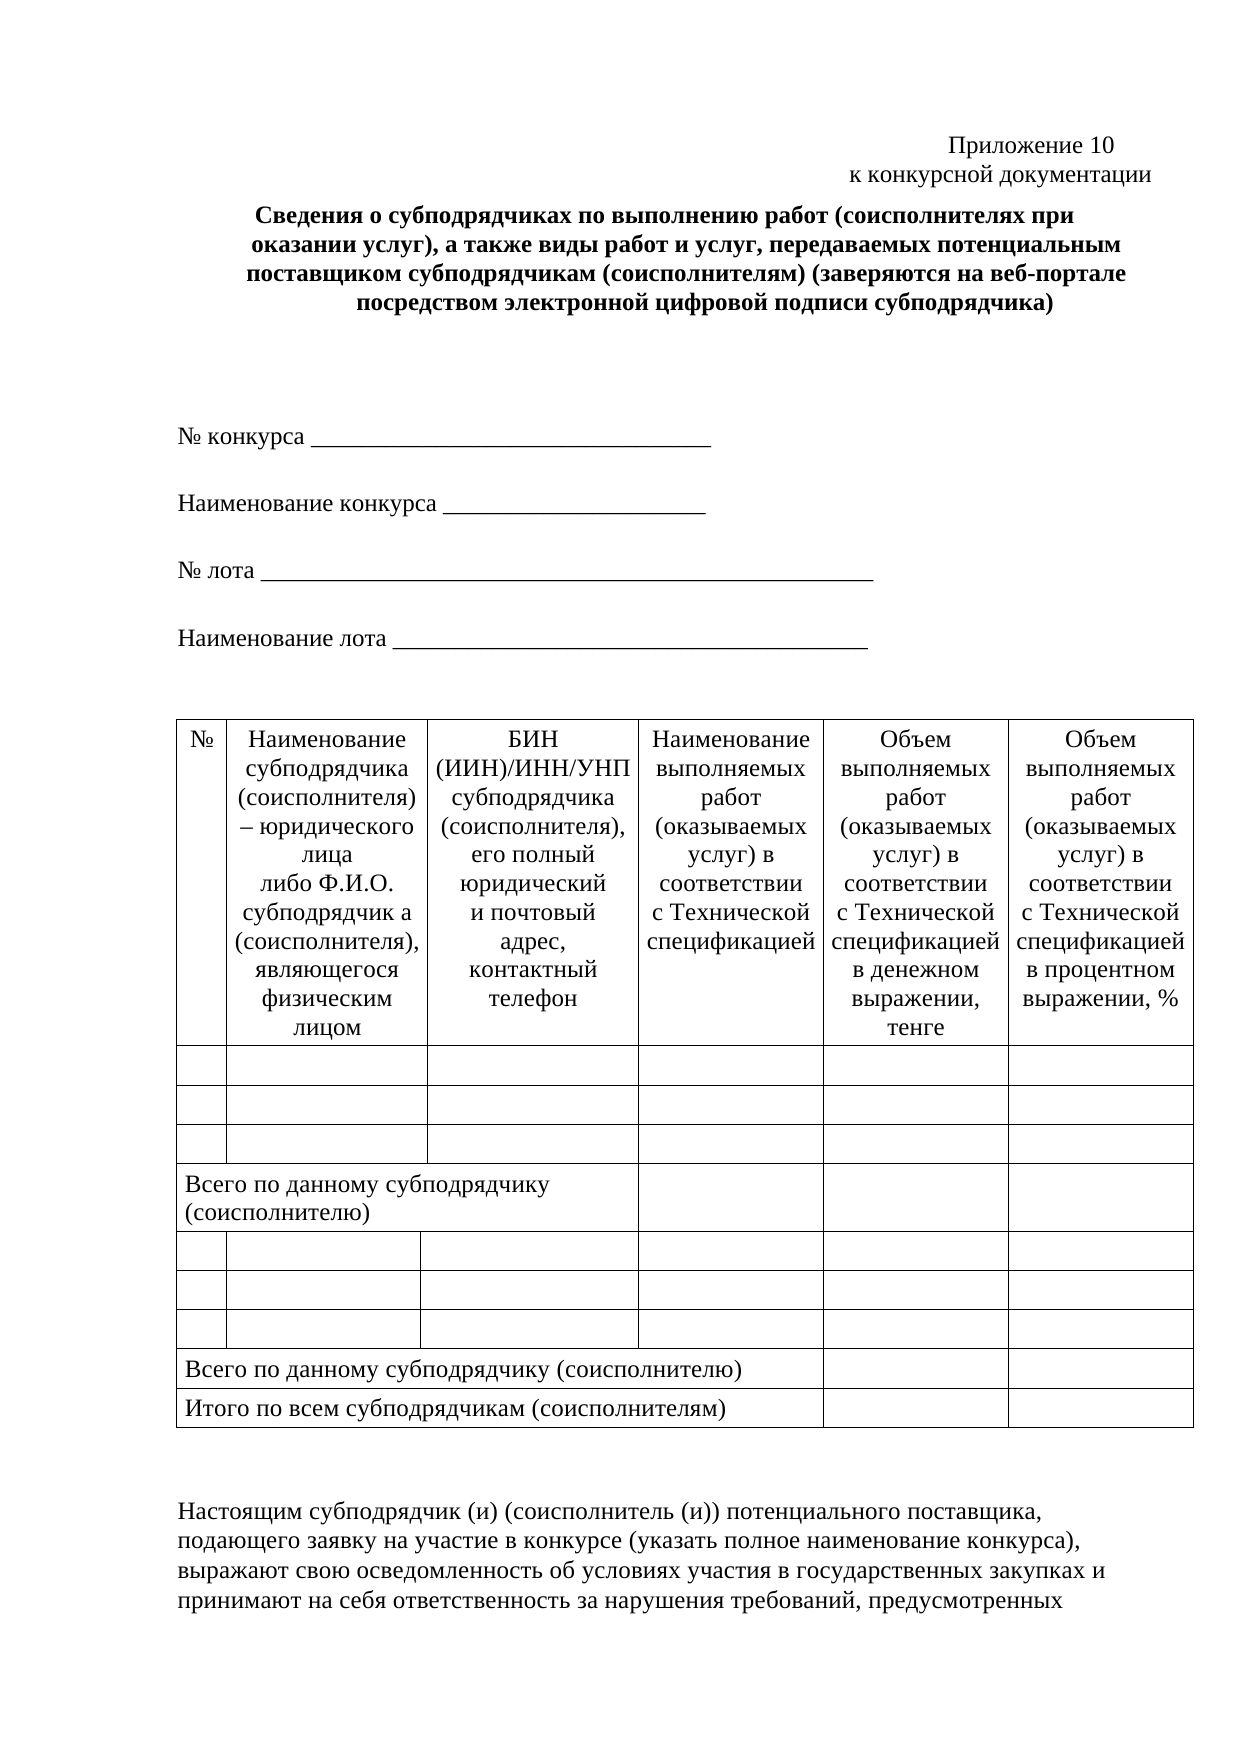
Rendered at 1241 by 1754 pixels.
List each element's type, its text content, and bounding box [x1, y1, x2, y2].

text Сведения о субподрядчиках по выполнению работ (соисполнителях при оказании услуг), а также виды работ и услуг, передаваемых потенциальным поставщиком субподрядчикам (соисполнителям) (заверяются на веб-портале посредством электронной цифровой подписи субподрядчика) [177, 201, 1152, 316]
table_cell [824, 1086, 1008, 1124]
table_cell [1009, 1232, 1193, 1270]
table_cell [824, 1125, 1008, 1163]
table_cell [824, 1046, 1008, 1084]
table_cell [824, 1349, 1008, 1387]
table_cell [227, 1232, 420, 1270]
table_header Объем выполняемых работ (оказываемых услуг) в соответствии с Технической спецификацией в процентном выражении, % [1009, 720, 1193, 1045]
table_cell [824, 1232, 1008, 1270]
table_cell [421, 1271, 638, 1309]
table_cell [824, 1271, 1008, 1309]
table_cell [1009, 1310, 1193, 1348]
table_cell [639, 1271, 823, 1309]
table_cell [227, 1125, 427, 1163]
table_cell Итого по всем субподрядчикам (соисполнителям) [177, 1389, 823, 1427]
table_cell [227, 1271, 420, 1309]
table_cell [428, 1125, 638, 1163]
table_cell [1009, 1389, 1193, 1427]
table_cell [177, 1125, 226, 1163]
table_cell [639, 1125, 823, 1163]
text Приложение 10 к конкурсной документации [177, 131, 1152, 188]
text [177, 1495, 1152, 1614]
table_cell [428, 1046, 638, 1084]
text № конкурса ________________________________ [177, 420, 1152, 450]
table_cell [639, 1232, 823, 1270]
table_cell Всего по данному субподрядчику (соисполнителю) [177, 1349, 823, 1387]
table_cell [824, 1310, 1008, 1348]
table_cell [639, 1310, 823, 1348]
table_cell [1009, 1125, 1193, 1163]
table_cell [421, 1232, 638, 1270]
table_cell [824, 1164, 1008, 1231]
table_cell [227, 1046, 427, 1084]
table_cell [177, 1310, 226, 1348]
table_header № [177, 720, 226, 1045]
table_cell [177, 1086, 226, 1124]
text Наименование лота ______________________________________ [177, 622, 1152, 652]
table_header БИН (ИИН)/ИНН/УНП субподрядчика (соисполнителя), его полный юридический и почтовый адрес, контактный телефон [428, 720, 638, 1045]
table_cell [1009, 1349, 1193, 1387]
table_cell Всего по данному субподрядчику (соисполнителю) [177, 1164, 638, 1231]
table_header Наименование выполняемых работ (оказываемых услуг) в соответствии с Технической спецификацией [639, 720, 823, 1045]
table_cell [1009, 1271, 1193, 1309]
table_cell [177, 1232, 226, 1270]
table_cell [639, 1086, 823, 1124]
table_header Наименование субподрядчика (соисполнителя) – юридического лица либо Ф.И.О. субподрядчик а (соисполнителя), являющегося физическим лицом [227, 720, 427, 1045]
table_cell [177, 1046, 226, 1084]
table_cell [421, 1310, 638, 1348]
table_cell [1009, 1164, 1193, 1231]
table_cell [177, 1271, 226, 1309]
table_cell [639, 1046, 823, 1084]
table_cell [428, 1086, 638, 1124]
table_cell [639, 1164, 823, 1231]
table_cell [824, 1389, 1008, 1427]
table_cell [227, 1086, 427, 1124]
table_cell [227, 1310, 420, 1348]
table_cell [1009, 1086, 1193, 1124]
text № лота _________________________________________________ [177, 555, 1152, 584]
table_cell [1009, 1046, 1193, 1084]
table_header Объем выполняемых работ (оказываемых услуг) в соответствии с Технической спецификацией в денежном выражении, тенге [824, 720, 1008, 1045]
text Наименование конкурса _____________________ [177, 487, 1152, 517]
